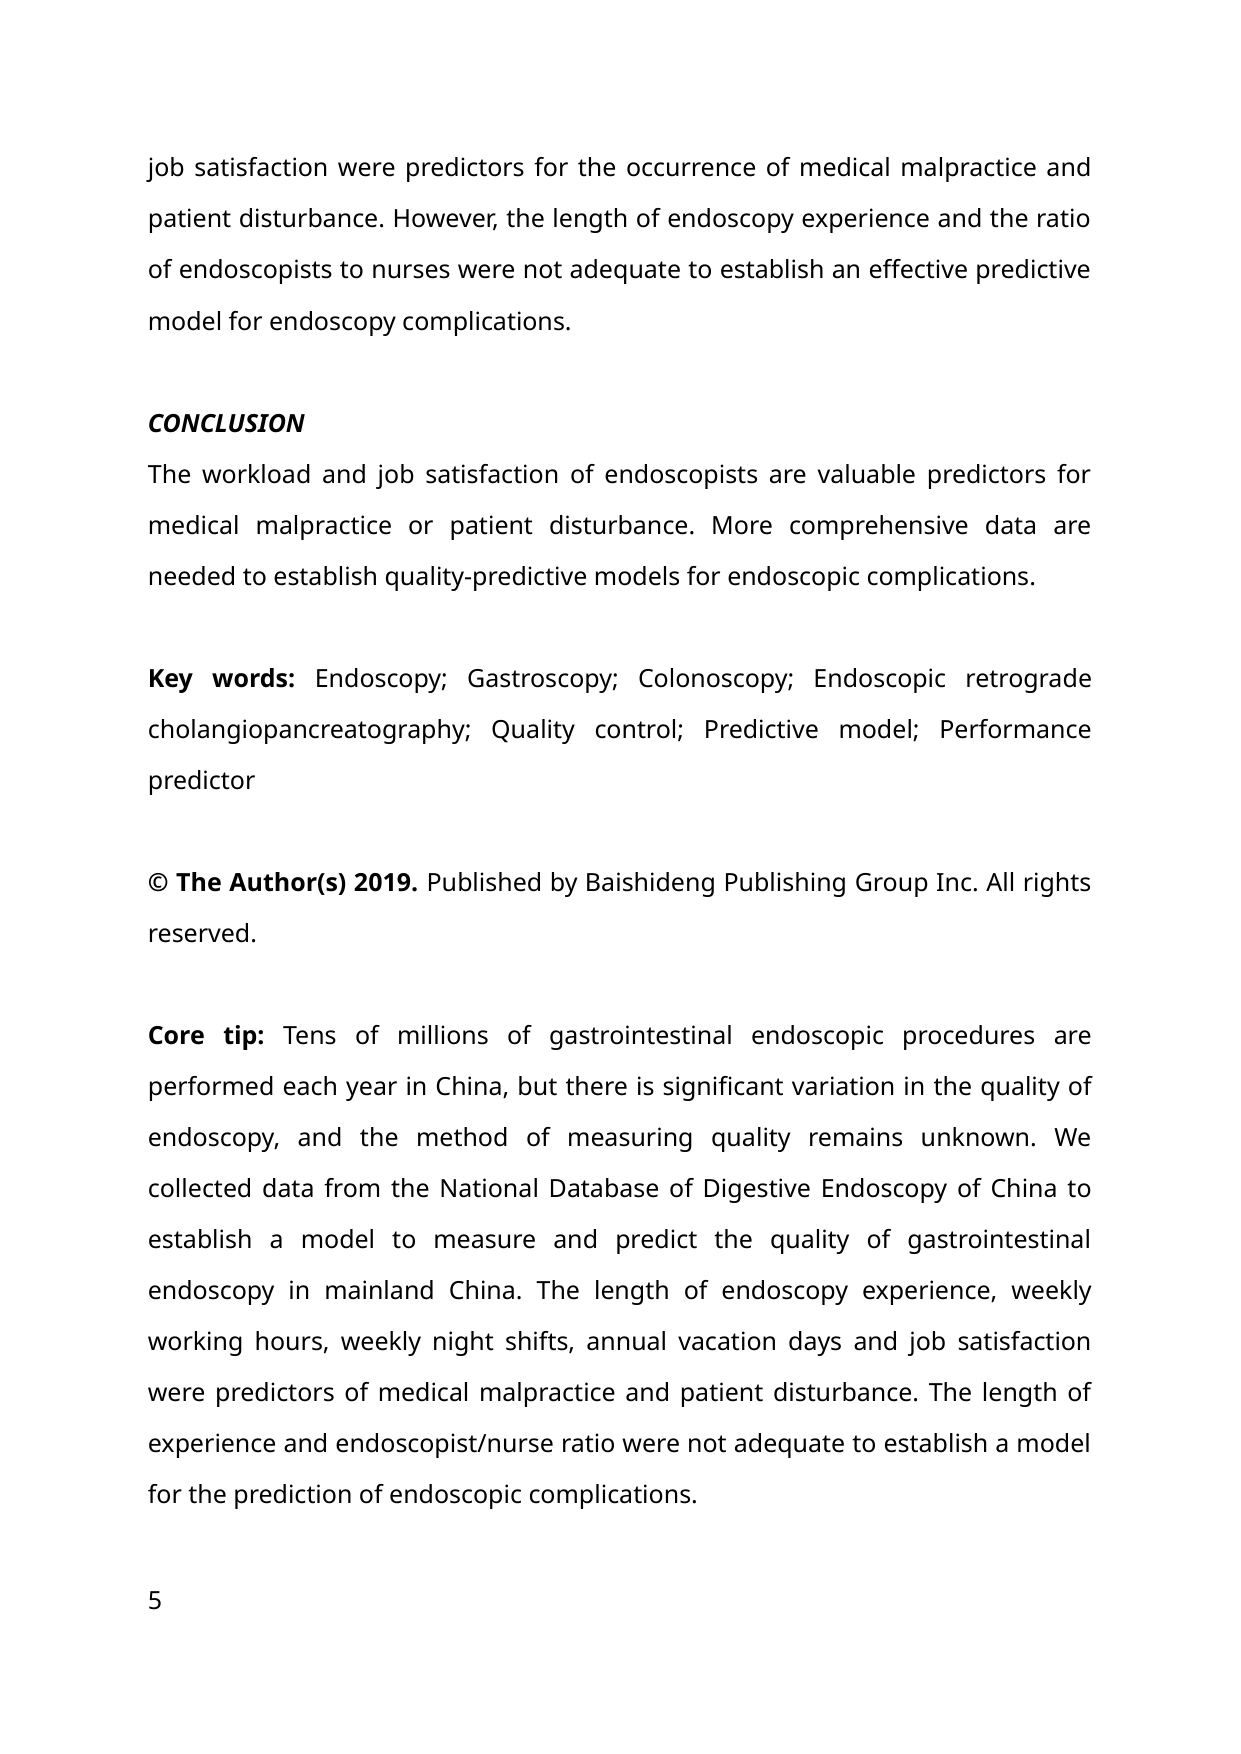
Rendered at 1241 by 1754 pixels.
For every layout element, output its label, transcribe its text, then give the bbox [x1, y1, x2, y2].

text Key words: Endoscopy; Gastroscopy; Colonoscopy; Endoscopic retrograde cholangiopancreatography; Quality control; Predictive model; Performance predictor [148, 661, 1092, 797]
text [148, 150, 1092, 337]
text © The Author(s) 2019. Published by Baishideng Publishing Group Inc. All rights reserved. [148, 865, 1092, 950]
text Core tip: Tens of millions of gastrointestinal endoscopic procedures are performed each year in China, but there is significant variation in the quality of endoscopy, and the method of measuring quality remains unknown. We collected data from the National Database of Digestive Endoscopy of China to establish a model to measure and predict the quality of gastrointestinal endoscopy in mainland China. The length of endoscopy experience, weekly working hours, weekly night shifts, annual vacation days and job satisfaction were predictors of medical malpractice and patient disturbance. The length of experience and endoscopist/nurse ratio were not adequate to establish a model for the prediction of endoscopic complications. [148, 1018, 1092, 1511]
text CONCLUSION [148, 405, 1092, 439]
text The workload and job satisfaction of endoscopists are valuable predictors for medical malpractice or patient disturbance. More comprehensive data are needed to establish quality-predictive models for endoscopic complications. [148, 456, 1092, 592]
